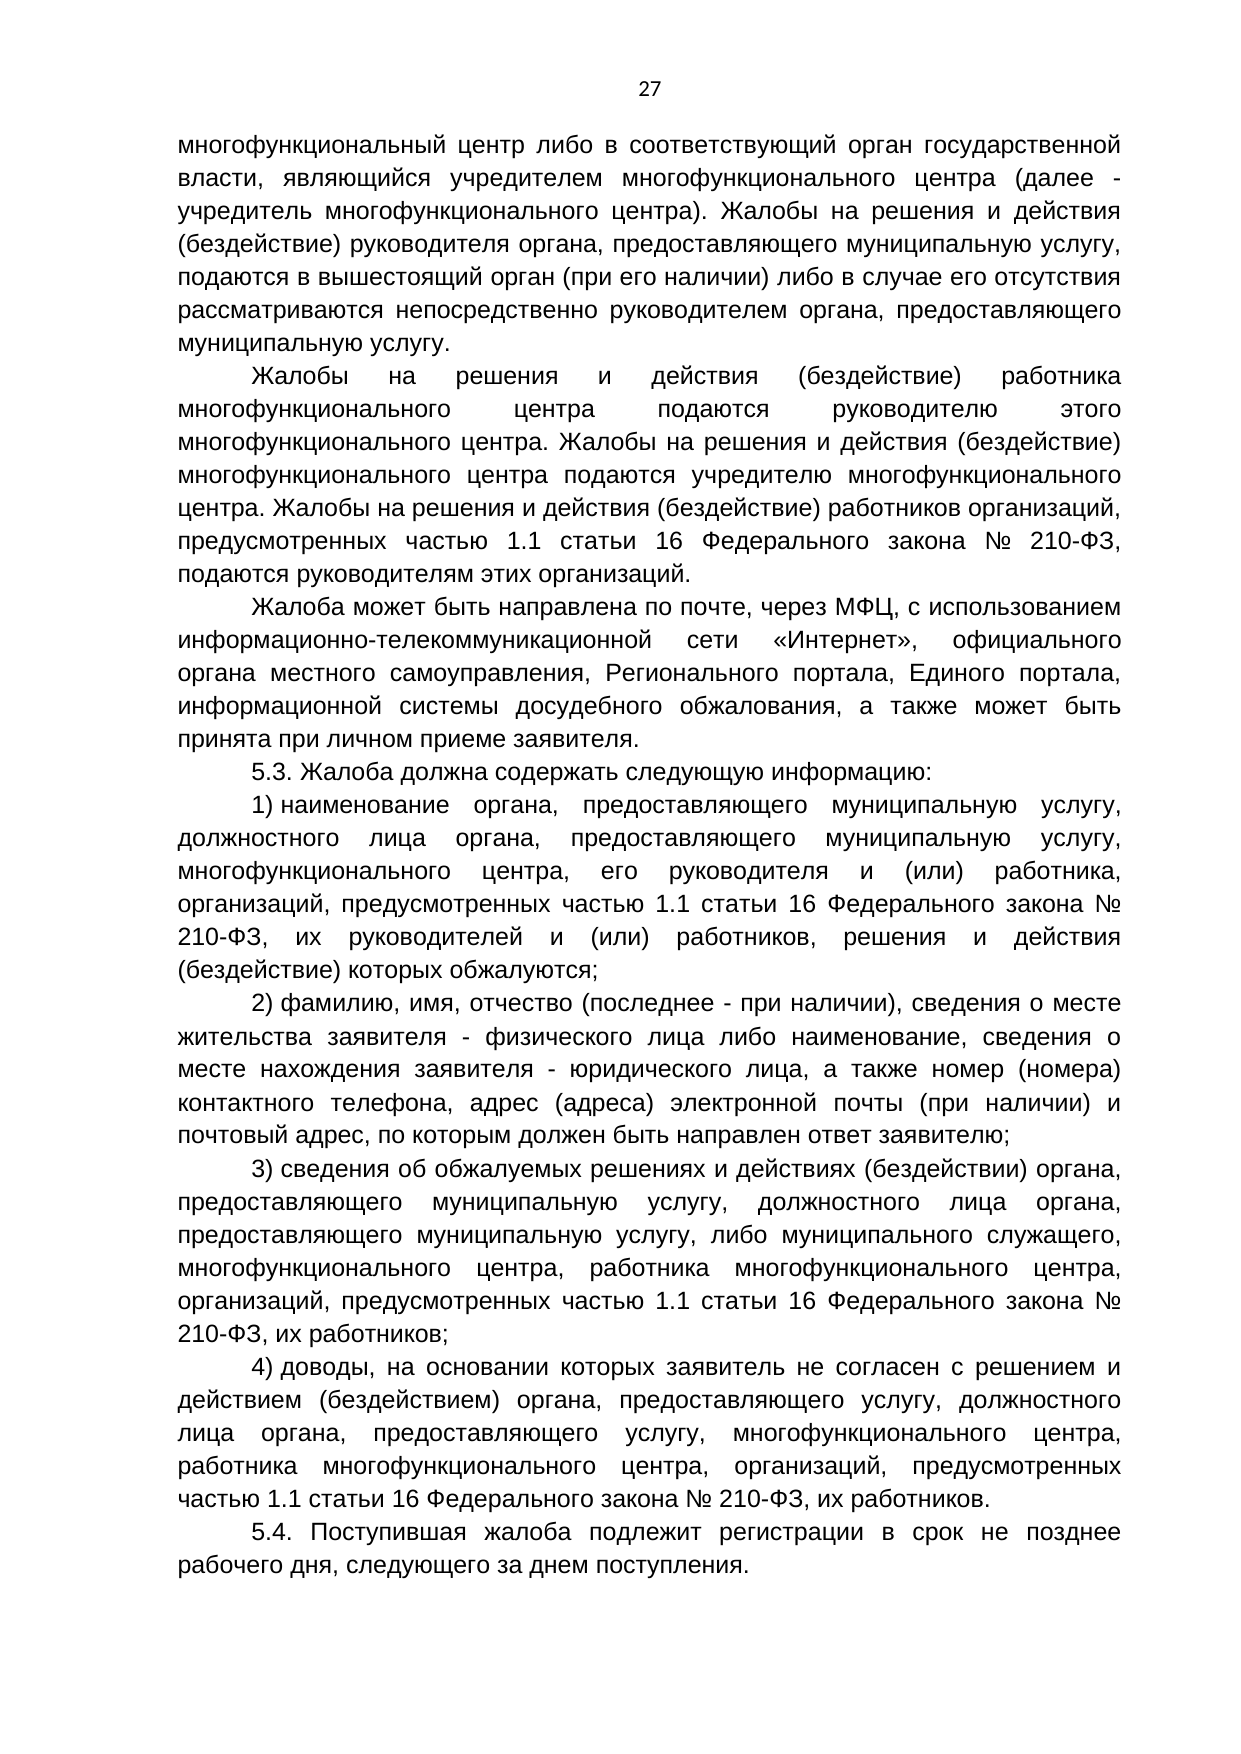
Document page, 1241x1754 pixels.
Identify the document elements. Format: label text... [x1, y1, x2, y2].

text 1) наименование органа, предоставляющего муниципальную услугу, должностного лица органа, предоставляющего муниципальную услугу, многофункционального центра, его руководителя и (или) работника, организаций, предусмотренных частью 1.1 статьи 16 Федерального закона № 210-ФЗ, их руководителей и (или) работников, решения и действия (бездействие) которых обжалуются; [177, 790, 1122, 984]
text 2) фамилию, имя, отчество (последнее - при наличии), сведения о месте жительства заявителя - физического лица либо наименование, сведения о месте нахождения заявителя - юридического лица, а также номер (номера) контактного телефона, адрес (адреса) электронной почты (при наличии) и почтовый адрес, по которым должен быть направлен ответ заявителю; [177, 988, 1122, 1149]
text 5.4. Поступившая жалоба подлежит регистрации в срок не позднее рабочего дня, следующего за днем поступления. [177, 1517, 1122, 1578]
text Жалоба может быть направлена по почте, через МФЦ, с использованием информационно-телекоммуникационной сети «Интернет», официального органа местного самоуправления, Регионального портала, Единого портала, информационной системы досудебного обжалования, а также может быть принята при личном приеме заявителя. [177, 592, 1122, 753]
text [177, 130, 1122, 357]
text 3) сведения об обжалуемых решениях и действиях (бездействии) органа, предоставляющего муниципальную услугу, должностного лица органа, предоставляющего муниципальную услугу, либо муниципального служащего, многофункционального центра, работника многофункционального центра, организаций, предусмотренных частью 1.1 статьи 16 Федерального закона № 210-ФЗ, их работников; [177, 1153, 1122, 1347]
text Жалобы на решения и действия (бездействие) работника многофункционального центра подаются руководителю этого многофункционального центра. Жалобы на решения и действия (бездействие) многофункционального центра подаются учредителю многофункционального центра. Жалобы на решения и действия (бездействие) работников организаций, предусмотренных частью 1.1 статьи 16 Федерального закона № 210-ФЗ, подаются руководителям этих организаций. [177, 361, 1122, 588]
text 4) доводы, на основании которых заявитель не согласен с решением и действием (бездействием) органа, предоставляющего услугу, должностного лица органа, предоставляющего услугу, многофункционального центра, работника многофункционального центра, организаций, предусмотренных частью 1.1 статьи 16 Федерального закона № 210-ФЗ, их работников. [177, 1352, 1122, 1512]
text 5.3. Жалоба должна содержать следующую информацию: [177, 757, 1122, 786]
